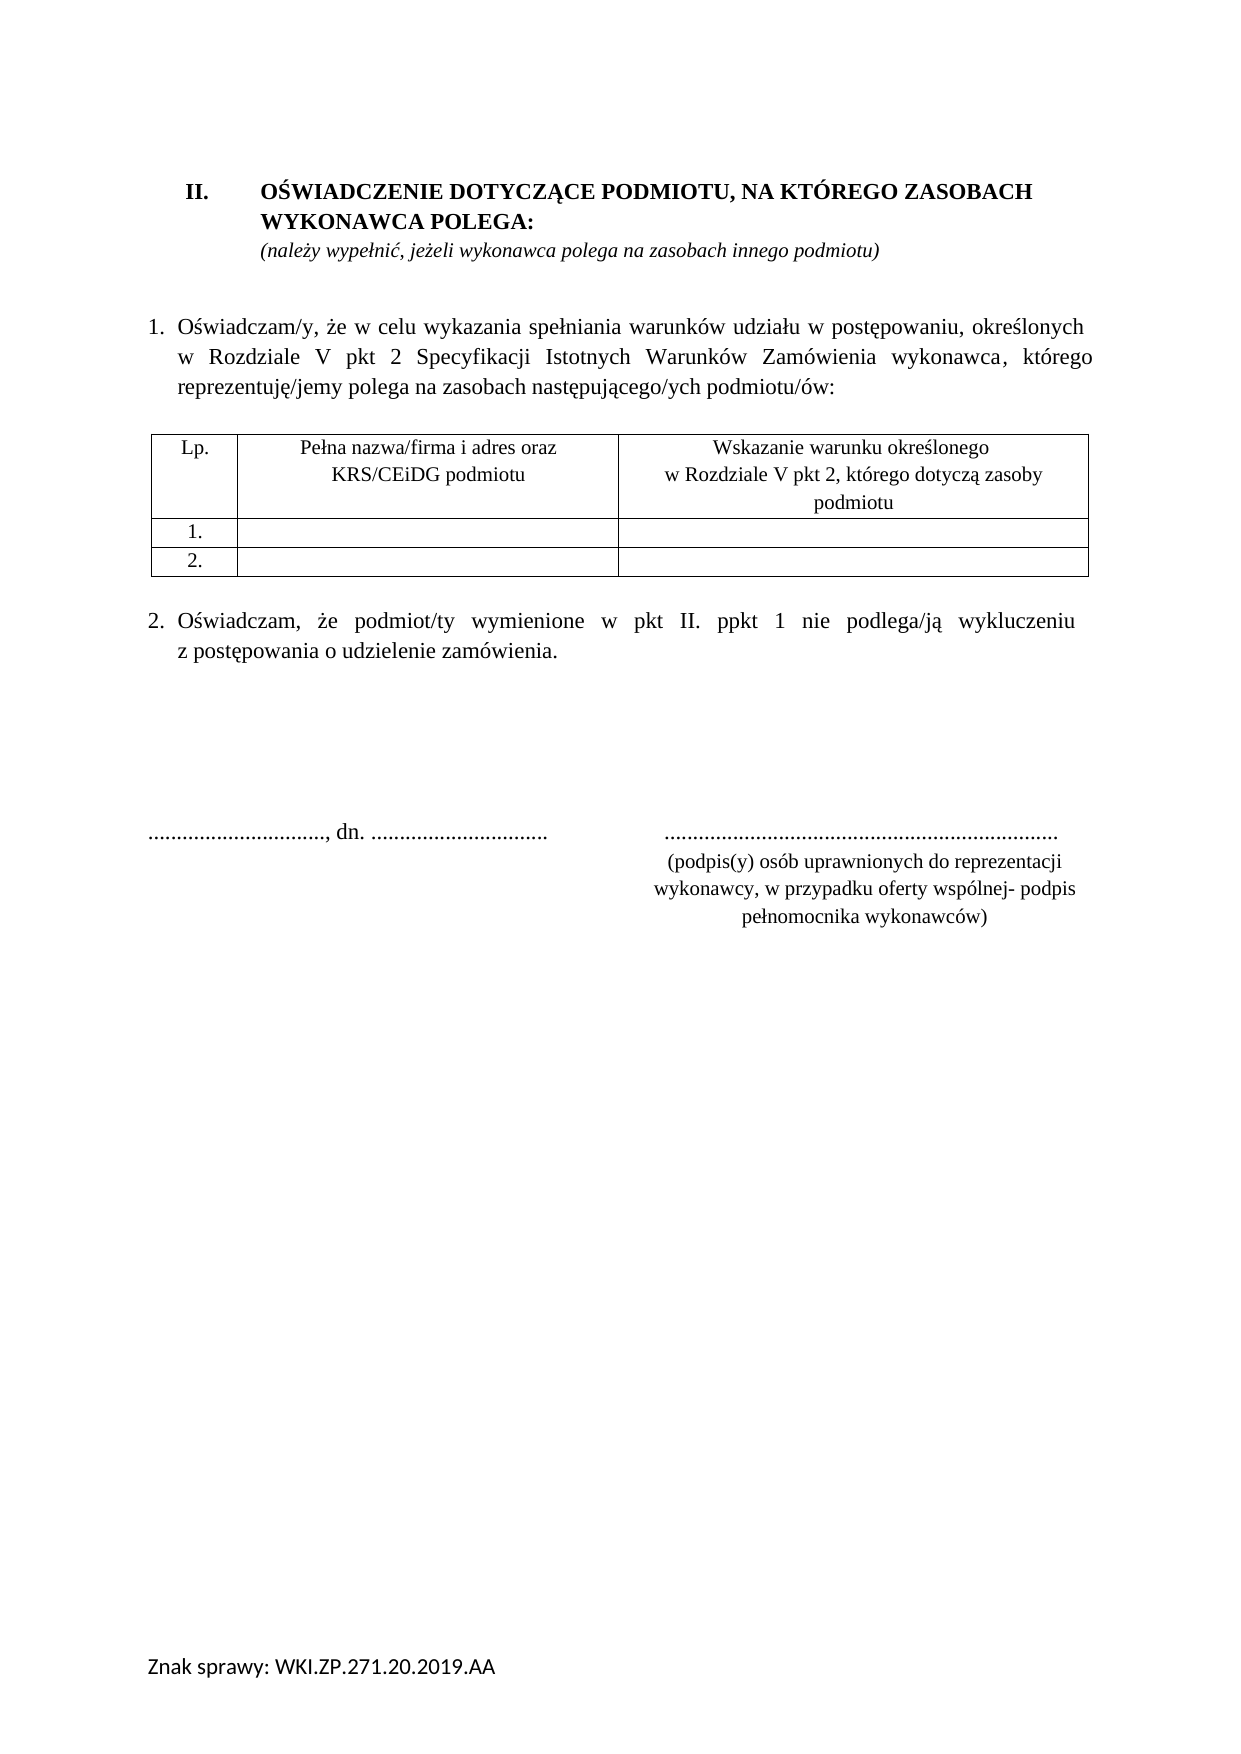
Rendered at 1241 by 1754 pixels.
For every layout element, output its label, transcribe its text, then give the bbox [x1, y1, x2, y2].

table_cell [238, 548, 618, 576]
table_header Pełna nazwa/firma i adres oraz KRS/CEiDG podmiotu [238, 435, 618, 518]
table_cell [619, 548, 1088, 576]
text (podpis(y) osób uprawnionych do reprezentacji wykonawcy, w przypadku oferty wspólnej- podpis pełnomocnika wykonawców) [637, 848, 1093, 928]
table_cell 2. [152, 548, 237, 576]
table_cell 1. [152, 519, 237, 547]
table_header Wskazanie warunku określonego w Rozdziale V pkt 2, którego dotyczą zasoby podmiotu [619, 435, 1088, 518]
table_cell [619, 519, 1088, 547]
table_cell [238, 519, 618, 547]
table_header Lp. [152, 435, 237, 518]
text ..............................., dn. ............................... ..................................................................... [148, 818, 1093, 845]
list Oświadczam/y, że w celu wykazania spełniania warunków udziału w postępowaniu, określonych w Rozdziale V pkt 2 Specyfikacji Istotnych Warunków Zamówienia wykonawca, którego reprezentuję/jemy polega na zasobach następującego/ych podmiotu/ów: [148, 313, 1093, 399]
list (należy wypełnić, jeżeli wykonawca polega na zasobach innego podmiotu) [260, 238, 1093, 262]
list OŚWIADCZENIE DOTYCZĄCE PODMIOTU, NA KTÓREGO ZASOBACH WYKONAWCA POLEGA: [185, 178, 1093, 234]
list Oświadczam, że podmiot/ty wymienione w pkt II. ppkt 1 nie podlega/ją wykluczeniu z postępowania o udzielenie zamówienia. [148, 607, 1093, 663]
